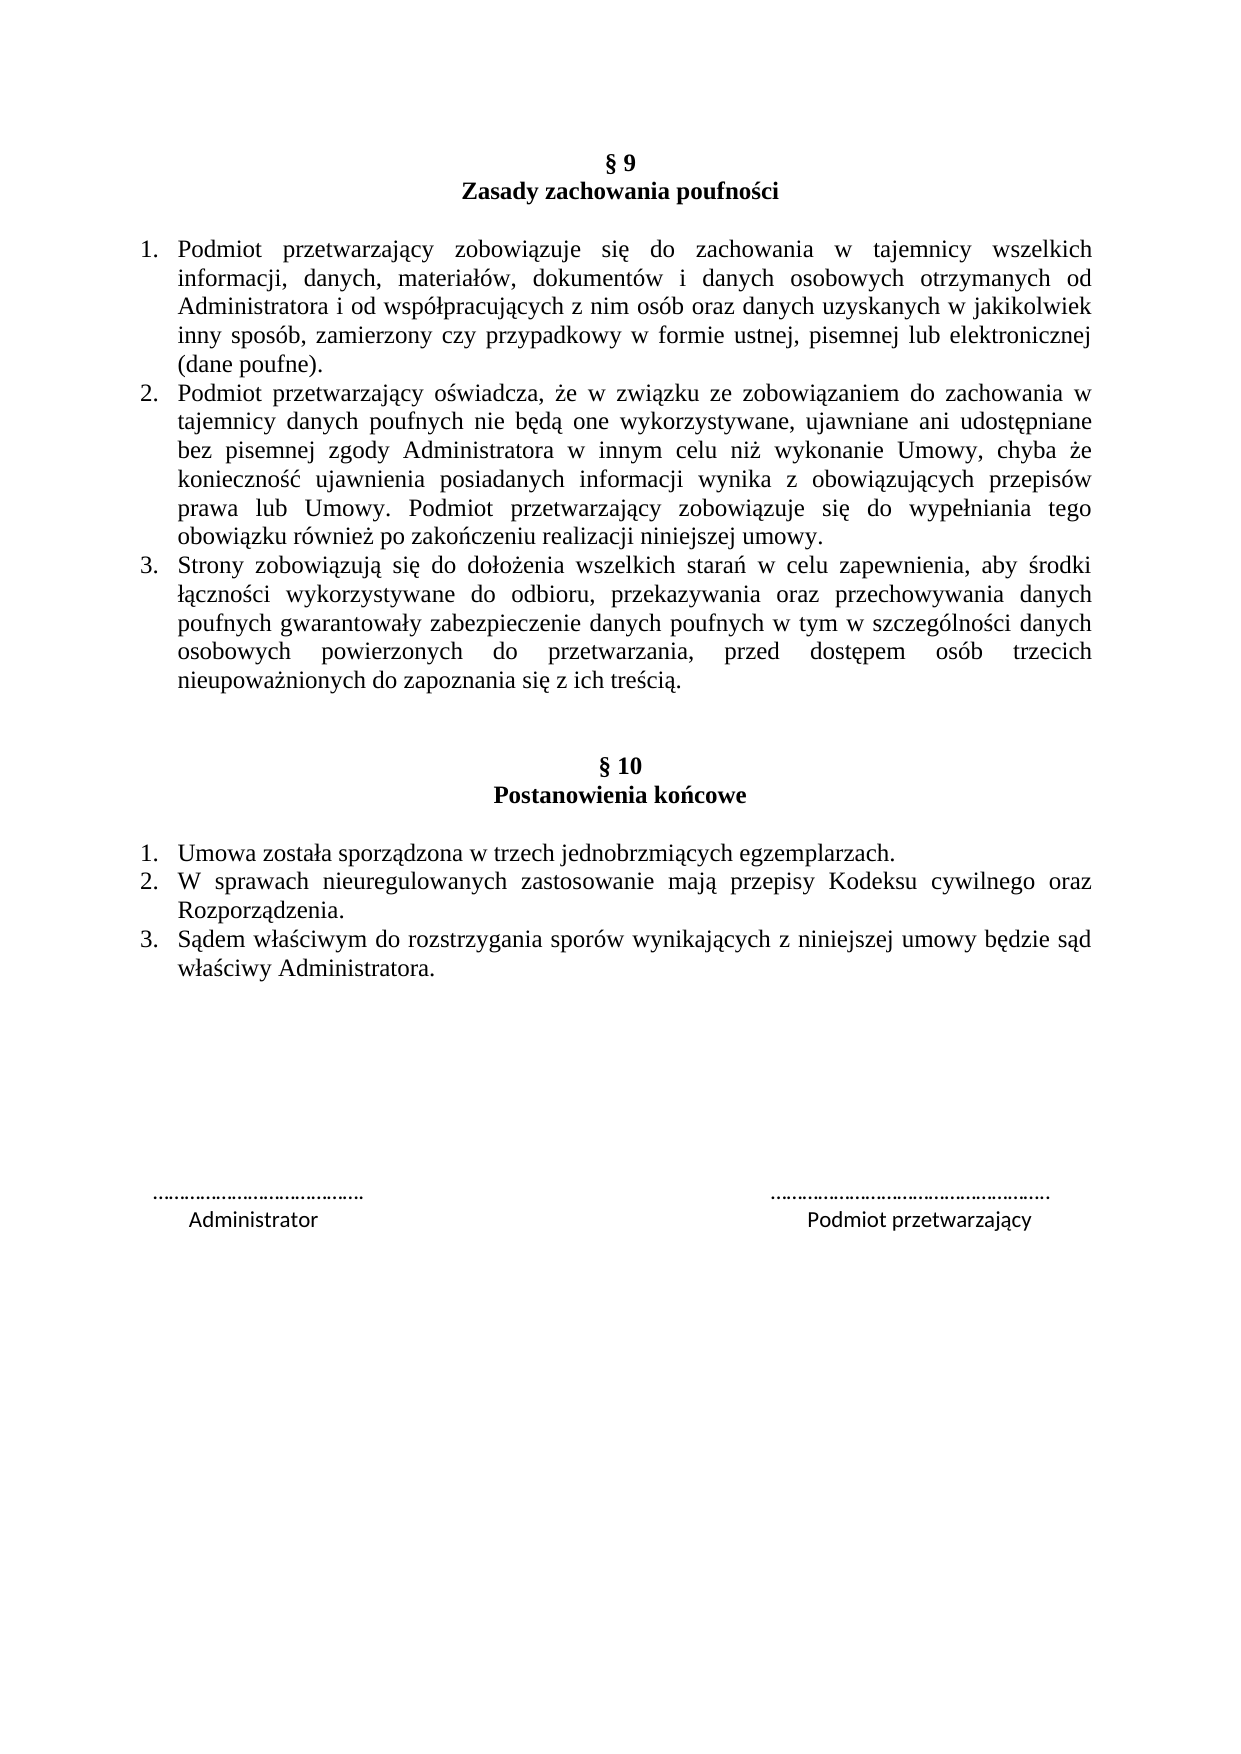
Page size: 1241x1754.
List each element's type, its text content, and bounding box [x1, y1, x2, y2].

list Podmiot przetwarzający zobowiązuje się do zachowania w tajemnicy wszelkich informacji, danych, materiałów, dokumentów i danych osobowych otrzymanych od Administratora i od współpracujących z nim osób oraz danych uzyskanych w jakikolwiek inny sposób, zamierzony czy przypadkowy w formie ustnej, pisemnej lub elektronicznej (dane poufne). [140, 234, 1093, 378]
text § 9 [148, 148, 1093, 176]
list Podmiot przetwarzający oświadcza, że w związku ze zobowiązaniem do zachowania w tajemnicy danych poufnych nie będą one wykorzystywane, ujawniane ani udostępniane bez pisemnej zgody Administratora w innym celu niż wykonanie Umowy, chyba że konieczność ujawnienia posiadanych informacji wynika z obowiązujących przepisów prawa lub Umowy. Podmiot przetwarzający zobowiązuje się do wypełniania tego obowiązku również po zakończeniu realizacji niniejszej umowy. [140, 378, 1093, 550]
text § 10 [148, 751, 1093, 780]
list Umowa została sporządzona w trzech jednobrzmiących egzemplarzach. [140, 838, 1093, 866]
text Zasady zachowania poufności [148, 176, 1093, 205]
text Postanowienia końcowe [148, 780, 1093, 809]
text …………………………………. …………………………………………….. [148, 1177, 1093, 1206]
list Sądem właściwym do rozstrzygania sporów wynikających z niniejszej umowy będzie sąd właściwy Administratora. [140, 924, 1093, 981]
list W sprawach nieuregulowanych zastosowanie mają przepisy Kodeksu cywilnego oraz Rozporządzenia. [140, 866, 1093, 924]
list Strony zobowiązują się do dołożenia wszelkich starań w celu zapewnienia, aby środki łączności wykorzystywane do odbioru, przekazywania oraz przechowywania danych poufnych gwarantowały zabezpieczenie danych poufnych w tym w szczególności danych osobowych powierzonych do przetwarzania, przed dostępem osób trzecich nieupoważnionych do zapoznania się z ich treścią. [140, 550, 1093, 694]
text Administrator Podmiot przetwarzający [148, 1206, 1093, 1233]
